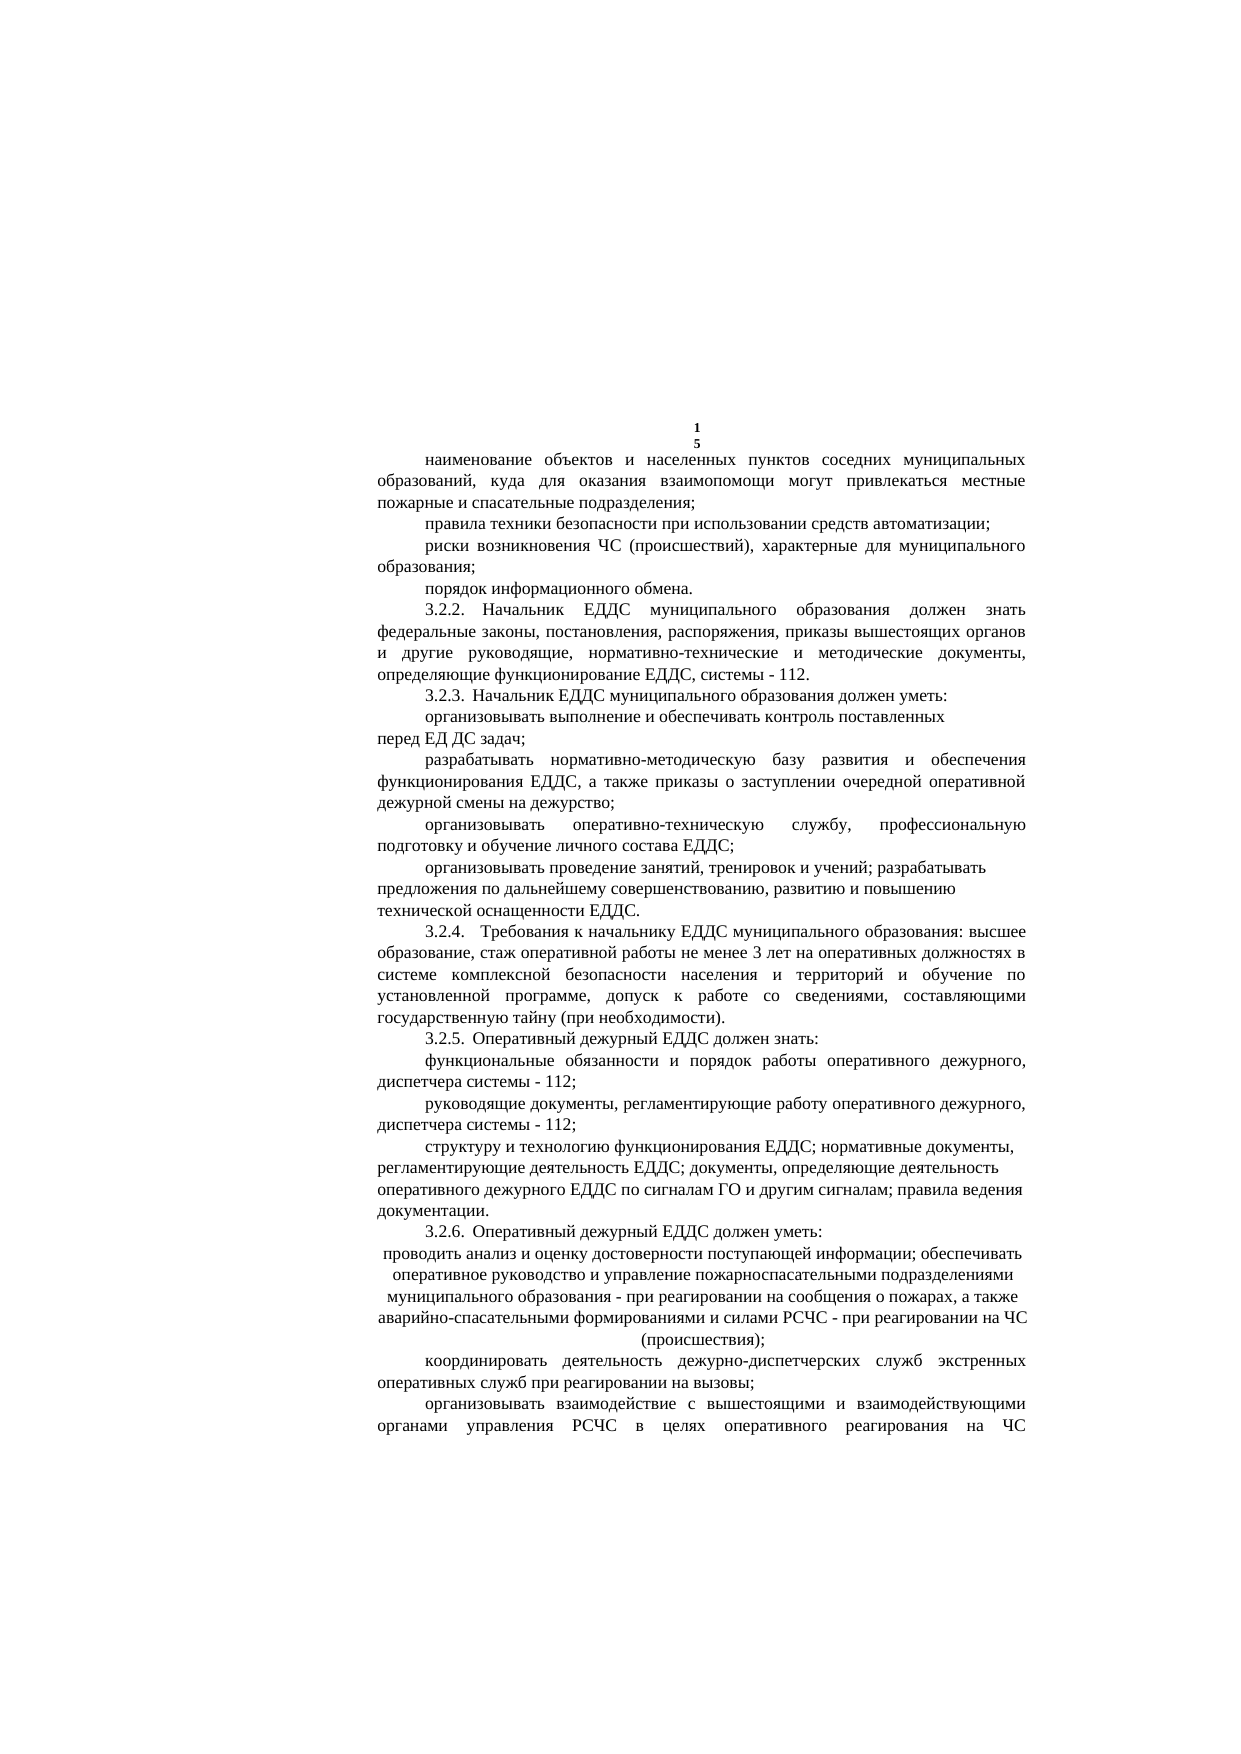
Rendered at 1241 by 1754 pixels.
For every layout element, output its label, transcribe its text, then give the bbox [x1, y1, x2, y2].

text перед ЕД ДС задач; [377, 727, 1029, 749]
list Начальник ЕДДС муниципального образования должен уметь: организовывать выполнение и обеспечивать контроль поставленных [425, 684, 1027, 727]
list Оперативный дежурный ЕДДС должен знать: [377, 1028, 1029, 1049]
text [377, 1392, 1027, 1435]
text порядок информационного обмена. [377, 577, 1029, 598]
list Оперативный дежурный ЕДДС должен уметь: [377, 1221, 1029, 1242]
text проводить анализ и оценку достоверности поступающей информации; обеспечивать оперативное руководство и управление пожарноспасательными подразделениями муниципального образования - при реагировании на сообщения о пожарах, а также аварийно-спасательными формированиями и силами РСЧС - при реагировании на ЧС (происшествия); [377, 1242, 1029, 1349]
text риски возникновения ЧС (происшествий), характерные для муниципального образования; [377, 534, 1027, 577]
text функциональные обязанности и порядок работы оперативного дежурного, диспетчера системы - 112; [377, 1049, 1027, 1092]
list Начальник ЕДДС муниципального образования должен знать федеральные законы, постановления, распоряжения, приказы вышестоящих органов и другие руководящие, нормативно-технические и методические документы, определяющие функционирование ЕДДС, системы - 112. [377, 598, 1027, 684]
text организовывать проведение занятий, тренировок и учений; разрабатывать предложения по дальнейшему совершенствованию, развитию и повышению технической оснащенности ЕДДС. [377, 856, 1027, 920]
text наименование объектов и населенных пунктов соседних муниципальных образований, куда для оказания взаимопомощи могут привлекаться местные пожарные и спасательные подразделения; [377, 448, 1027, 513]
list Требования к начальнику ЕДДС муниципального образования: высшее образование, стаж оперативной работы не менее 3 лет на оперативных должностях в системе комплексной безопасности населения и территорий и обучение по установленной программе, допуск к работе со сведениями, составляющими государственную тайну (при необходимости). [377, 920, 1027, 1028]
text разрабатывать нормативно-методическую базу развития и обеспечения функционирования ЕДДС, а также приказы о заступлении очередной оперативной дежурной смены на дежурство; [377, 749, 1027, 813]
text организовывать оперативно-техническую службу, профессиональную подготовку и обучение личного состава ЕДДС; [377, 813, 1027, 856]
text руководящие документы, регламентирующие работу оперативного дежурного, диспетчера системы - 112; [377, 1092, 1027, 1135]
text структуру и технологию функционирования ЕДДС; нормативные документы, регламентирующие деятельность ЕДДС; документы, определяющие деятельность оперативного дежурного ЕДДС по сигналам ГО и другим сигналам; правила ведения документации. [377, 1135, 1027, 1221]
text правила техники безопасности при использовании средств автоматизации; [377, 513, 1027, 534]
text координировать деятельность дежурно-диспетчерских служб экстренных оперативных служб при реагировании на вызовы; [377, 1349, 1027, 1392]
